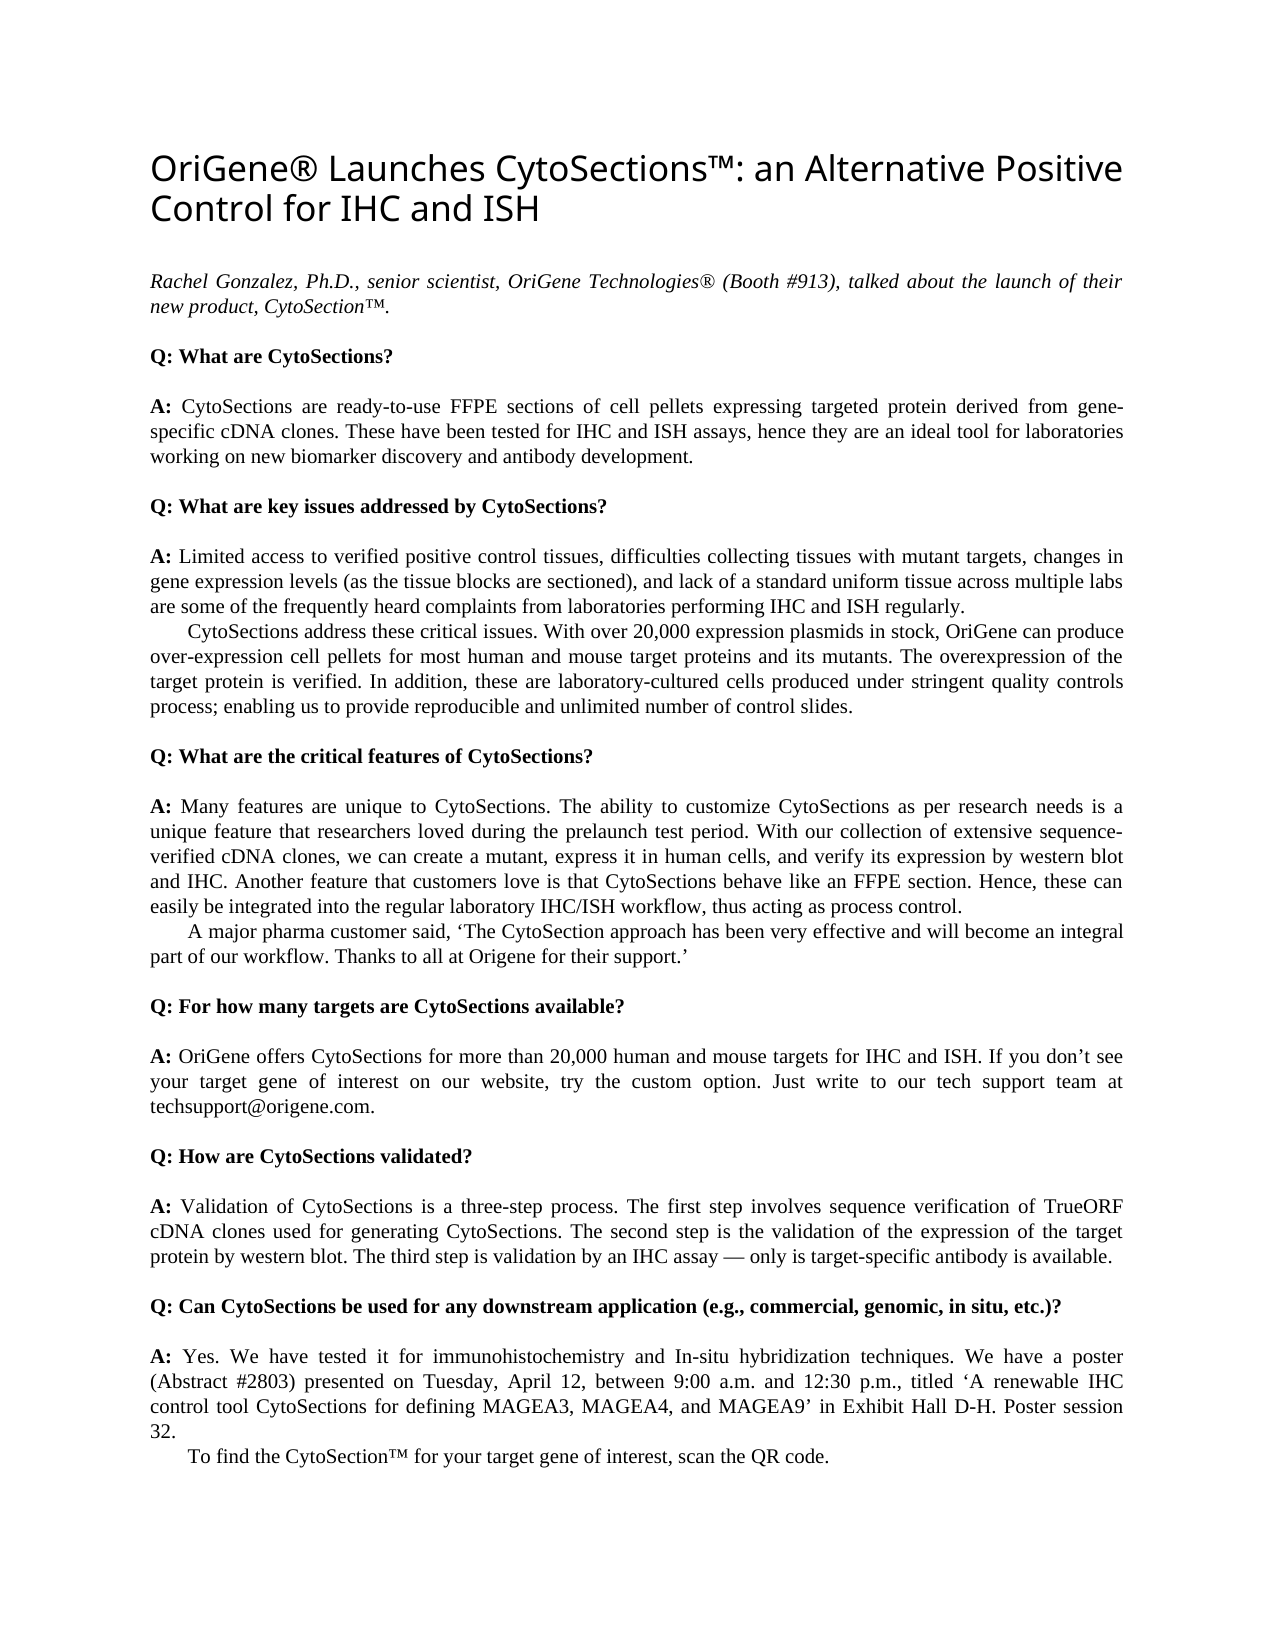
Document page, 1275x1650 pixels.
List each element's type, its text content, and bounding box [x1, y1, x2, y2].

text Q: What are key issues addressed by CytoSections? [150, 494, 1125, 519]
text Q: Can CytoSections be used for any downstream application (e.g., commercial, genomic, in situ, etc.)? [150, 1294, 1125, 1319]
text OriGene® Launches CytoSections™: an Alternative Positive Control for IHC and ISH [150, 150, 1125, 229]
text A: Many features are unique to CytoSections. The ability to customize CytoSections as per research needs is a unique feature that researchers loved during the prelaunch test period. With our collection of extensive sequence-verified cDNA clones, we can create a mutant, express it in human cells, and verify its expression by western blot and IHC. Another feature that customers love is that CytoSections behave like an FFPE section. Hence, these can easily be integrated into the regular laboratory IHC/ISH workflow, thus acting as process control. [150, 794, 1125, 919]
text A major pharma customer said, ‘The CytoSection approach has been very effective and will become an integral part of our workflow. Thanks to all at Origene for their support.’ [150, 919, 1125, 969]
text Q: For how many targets are CytoSections available? [150, 994, 1125, 1019]
text Q: What are CytoSections? [150, 344, 1125, 369]
text A: Limited access to verified positive control tissues, difficulties collecting tissues with mutant targets, changes in gene expression levels (as the tissue blocks are sectioned), and lack of a standard uniform tissue across multiple labs are some of the frequently heard complaints from laboratories performing IHC and ISH regularly. [150, 544, 1125, 619]
text Q: What are the critical features of CytoSections? [150, 744, 1125, 769]
text A: Yes. We have tested it for immunohistochemistry and In-situ hybridization techniques. We have a poster (Abstract #2803) presented on Tuesday, April 12, between 9:00 a.m. and 12:30 p.m., titled ‘A renewable IHC control tool CytoSections for defining MAGEA3, MAGEA4, and MAGEA9’ in Exhibit Hall D-H. Poster session 32. [150, 1344, 1125, 1444]
text CytoSections address these critical issues. With over 20,000 expression plasmids in stock, OriGene can produce over-expression cell pellets for most human and mouse target proteins and its mutants. The overexpression of the target protein is verified. In addition, these are laboratory-cultured cells produced under stringent quality controls process; enabling us to provide reproducible and unlimited number of control slides. [150, 619, 1125, 719]
text A: CytoSections are ready-to-use FFPE sections of cell pellets expressing targeted protein derived from gene-specific cDNA clones. These have been tested for IHC and ISH assays, hence they are an ideal tool for laboratories working on new biomarker discovery and antibody development. [150, 394, 1125, 469]
text Rachel Gonzalez, Ph.D., senior scientist, OriGene Technologies® (Booth #913), talked about the launch of their new product, CytoSection™. [150, 269, 1125, 319]
text To find the CytoSection™ for your target gene of interest, scan the QR code. [150, 1444, 1125, 1469]
text A: OriGene offers CytoSections for more than 20,000 human and mouse targets for IHC and ISH. If you don’t see your target gene of interest on our website, try the custom option. Just write to our tech support team at techsupport@origene.com. [150, 1044, 1125, 1119]
text Q: How are CytoSections validated? [150, 1144, 1125, 1169]
text A: Validation of CytoSections is a three-step process. The first step involves sequence verification of TrueORF cDNA clones used for generating CytoSections. The second step is the validation of the expression of the target protein by western blot. The third step is validation by an IHC assay — only is target-specific antibody is available. [150, 1194, 1125, 1269]
